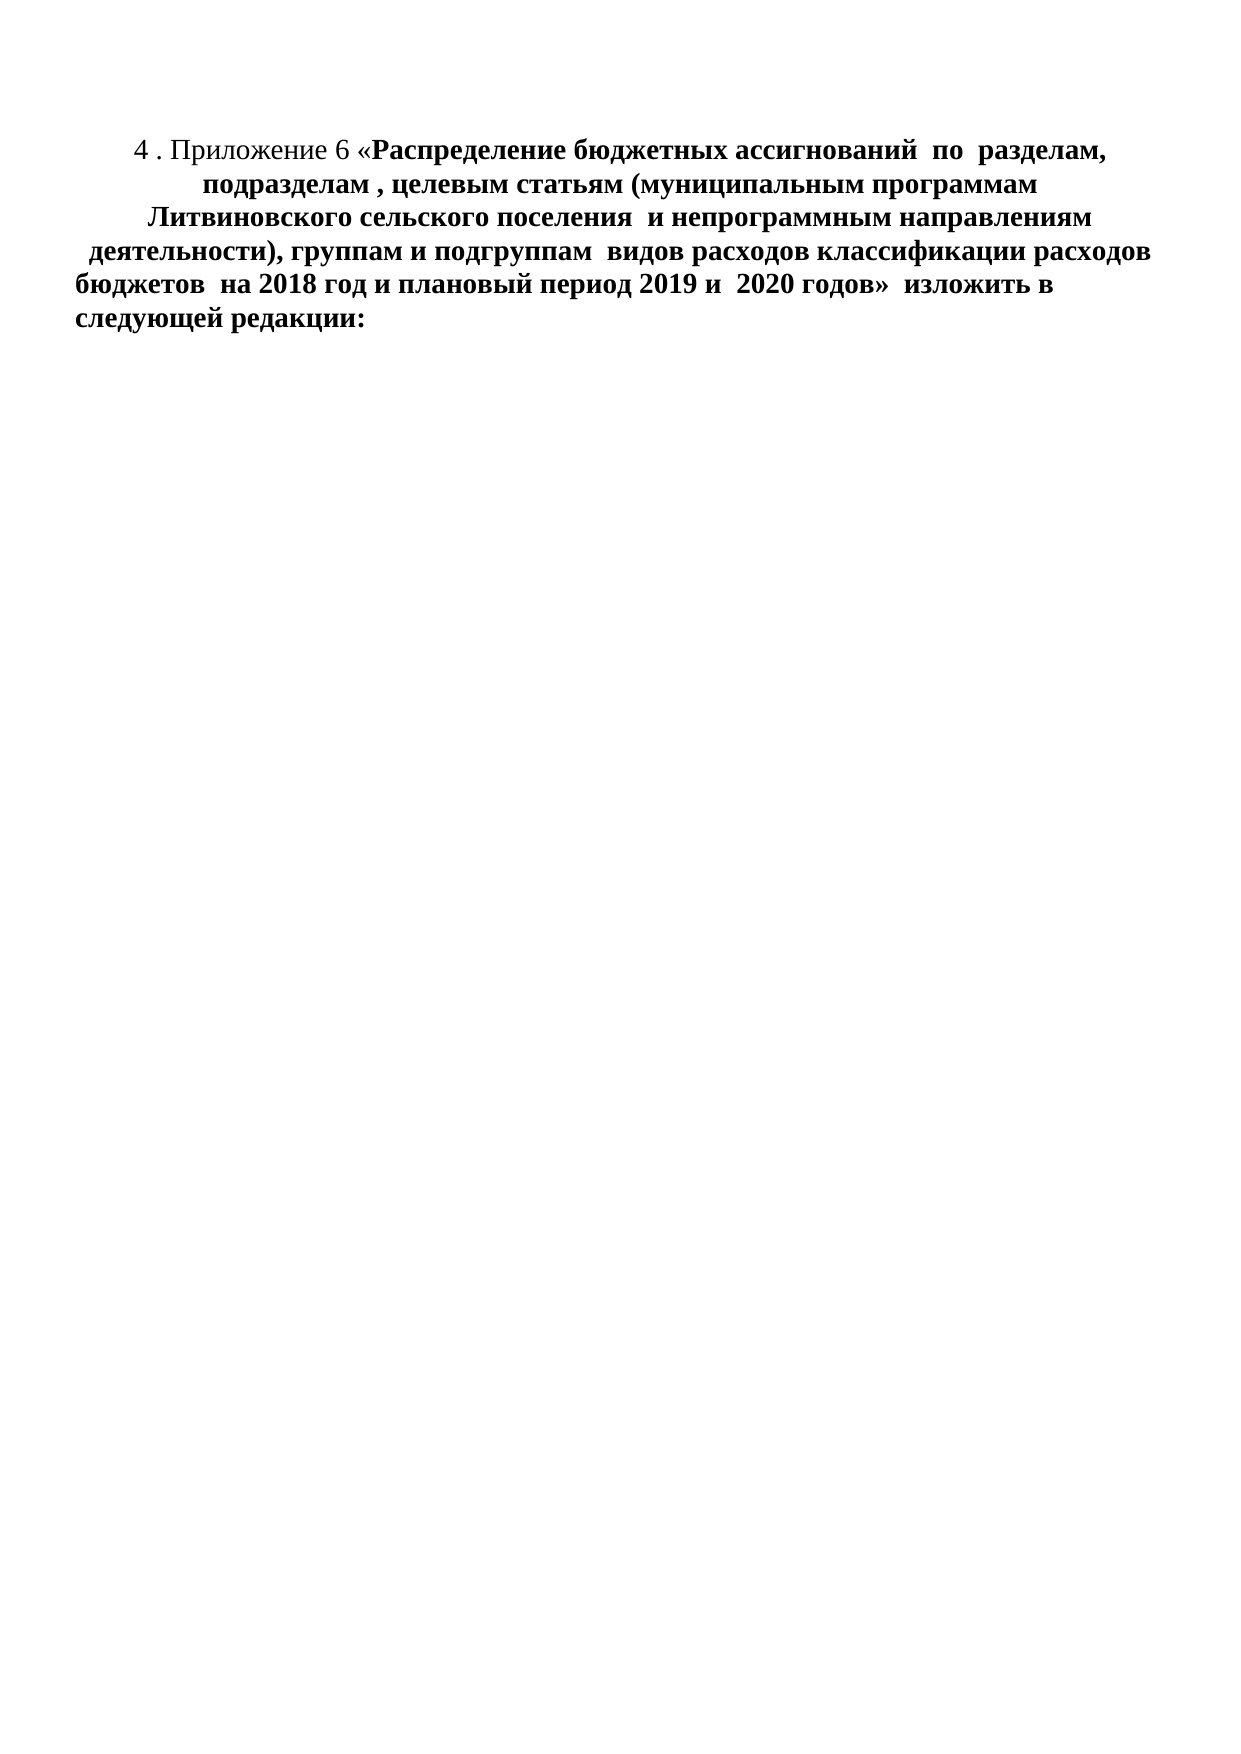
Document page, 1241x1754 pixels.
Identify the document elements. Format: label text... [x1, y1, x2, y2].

text подразделам , целевым статьям (муниципальным программам [75, 166, 1165, 199]
text 4 . Приложение 6 «Распределение бюджетных ассигнований по разделам, [75, 132, 1165, 166]
text бюджетов на 2018 год и плановый период 2019 и 2020 годов» изложить в следующей редакции: [75, 267, 1165, 334]
text Литвиновского сельского поселения и непрограммным направлениям [75, 199, 1165, 233]
text деятельности), группам и подгруппам видов расходов классификации расходов [75, 233, 1165, 267]
